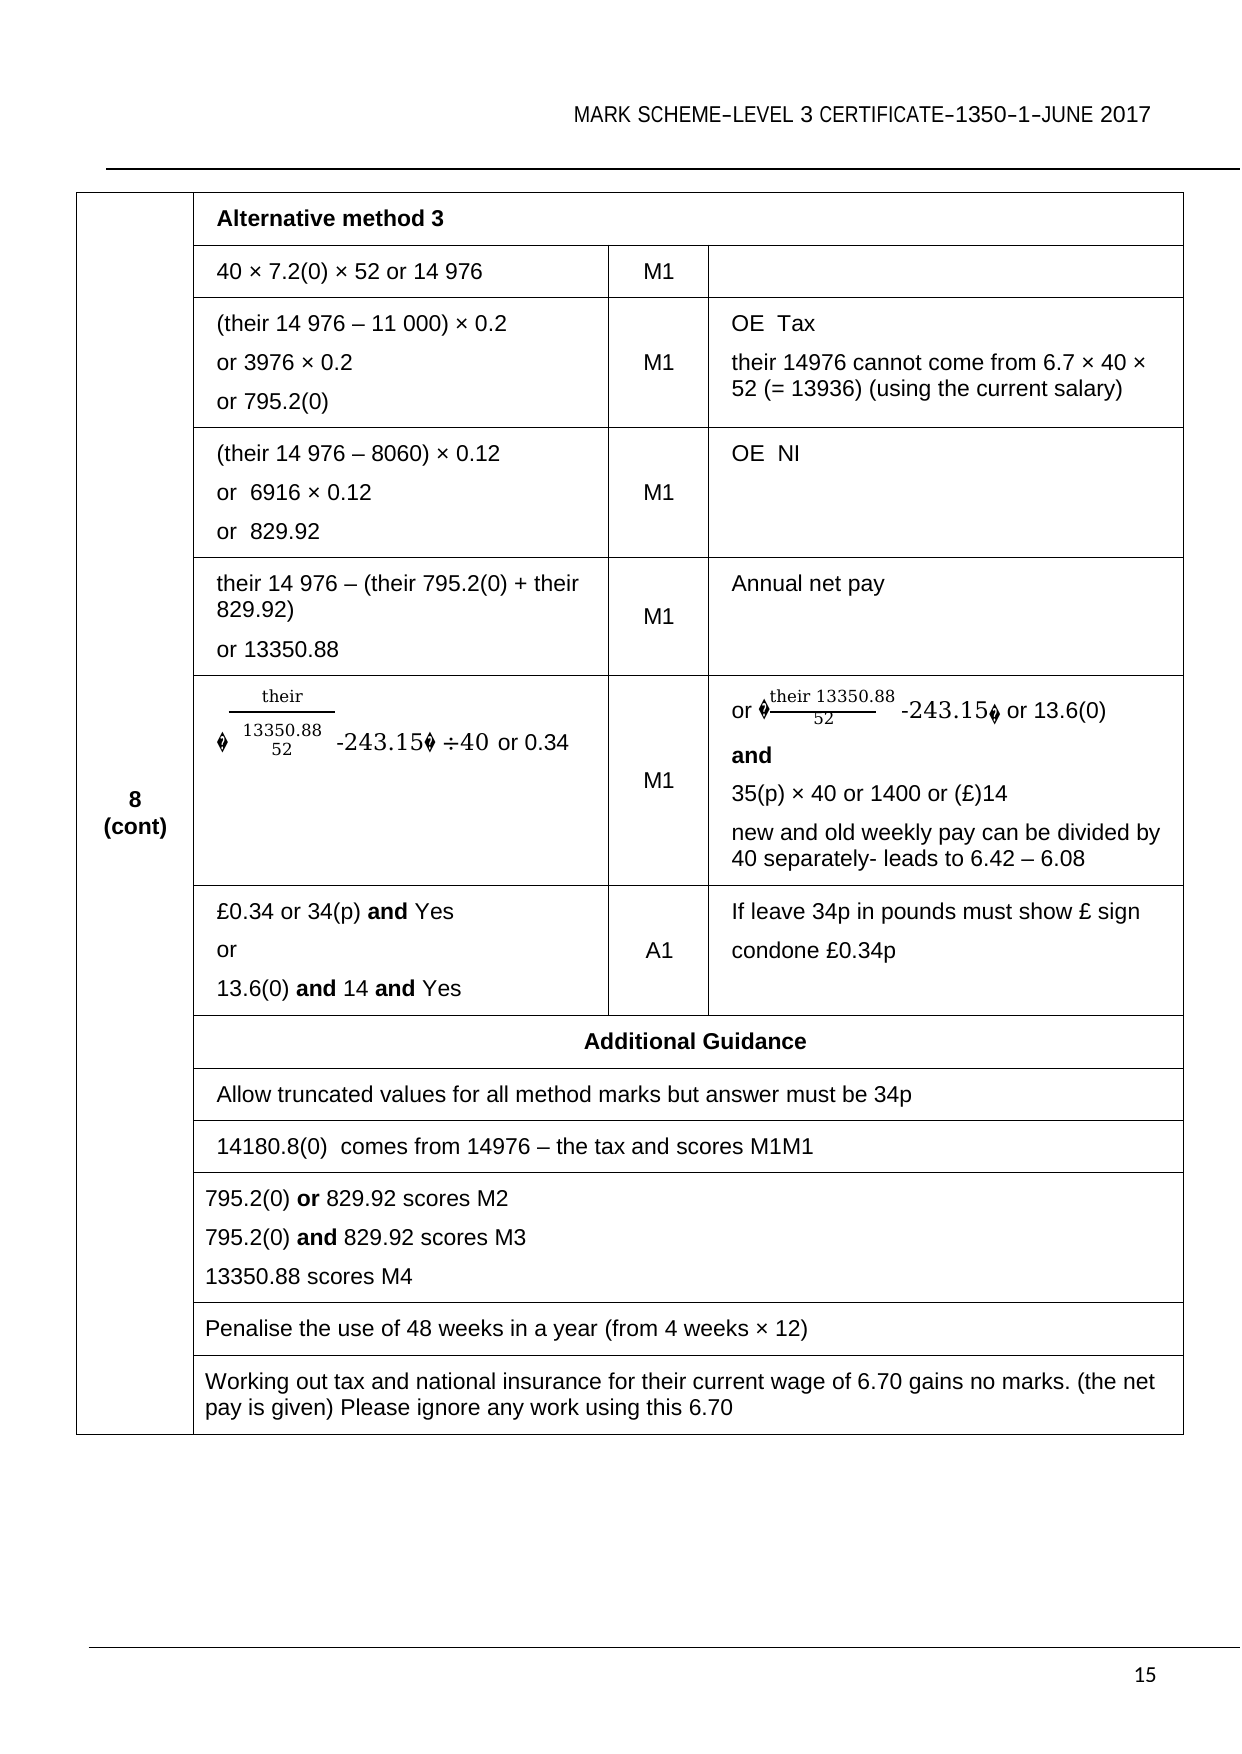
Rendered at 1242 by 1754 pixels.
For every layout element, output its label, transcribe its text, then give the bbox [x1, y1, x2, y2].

table_cell or their 13350.88 -243.15� or 13.6(0) � 52 and 35(p) × 40 or 1400 or (£)14 new and old weekly pay can be divided by 40 separately- leads to 6.42 – 6.08 [709, 676, 1183, 885]
table_cell M1 [609, 246, 708, 297]
table_cell M1 [609, 298, 708, 427]
table_cell Working out tax and national insurance for their current wage of 6.70 gains no marks. (the net pay is given) Please ignore any work using this 6.70 [194, 1356, 1183, 1433]
table_cell OE NI [709, 428, 1183, 557]
table_cell their 14 976 – (their 795.2(0) + their 829.92) or 13350.88 [194, 558, 608, 675]
table_header 8 (cont) [77, 193, 193, 1433]
table_header Alternative method 3 [194, 193, 1183, 244]
table_cell M1 [609, 428, 708, 557]
table_cell Annual net pay [709, 558, 1183, 675]
table_cell If leave 34p in pounds must show £ sign condone £0.34p [709, 886, 1183, 1015]
table_cell M1 [609, 558, 708, 675]
table_cell (their 14 976 – 11 000) × 0.2 or 3976 × 0.2 or 795.2(0) [194, 298, 608, 427]
table_cell their 13350.88 � -243.15� ÷40 or 0.34 52 [194, 676, 608, 885]
table_cell OE Tax their 14976 cannot come from 6.7 × 40 × 52 (= 13936) (using the current salary) [709, 298, 1183, 427]
table_cell Penalise the use of 48 weeks in a year (from 4 weeks × 12) [194, 1303, 1183, 1355]
table_cell Allow truncated values for all method marks but answer must be 34p [194, 1069, 1183, 1120]
table_cell (their 14 976 – 8060) × 0.12 or 6916 × 0.12 or 829.92 [194, 428, 608, 557]
table_cell A1 [609, 886, 708, 1015]
table_cell 795.2(0) or 829.92 scores M2 795.2(0) and 829.92 scores M3 13350.88 scores M4 [194, 1173, 1183, 1302]
table_cell 40 × 7.2(0) × 52 or 14 976 [194, 246, 608, 297]
table_cell £0.34 or 34(p) and Yes or 13.6(0) and 14 and Yes [194, 886, 608, 1015]
table_cell Additional Guidance [194, 1016, 1183, 1067]
table_cell [709, 246, 1183, 297]
table_cell 14180.8(0) comes from 14976 – the tax and scores M1M1 [194, 1121, 1183, 1172]
table_cell M1 [609, 676, 708, 885]
